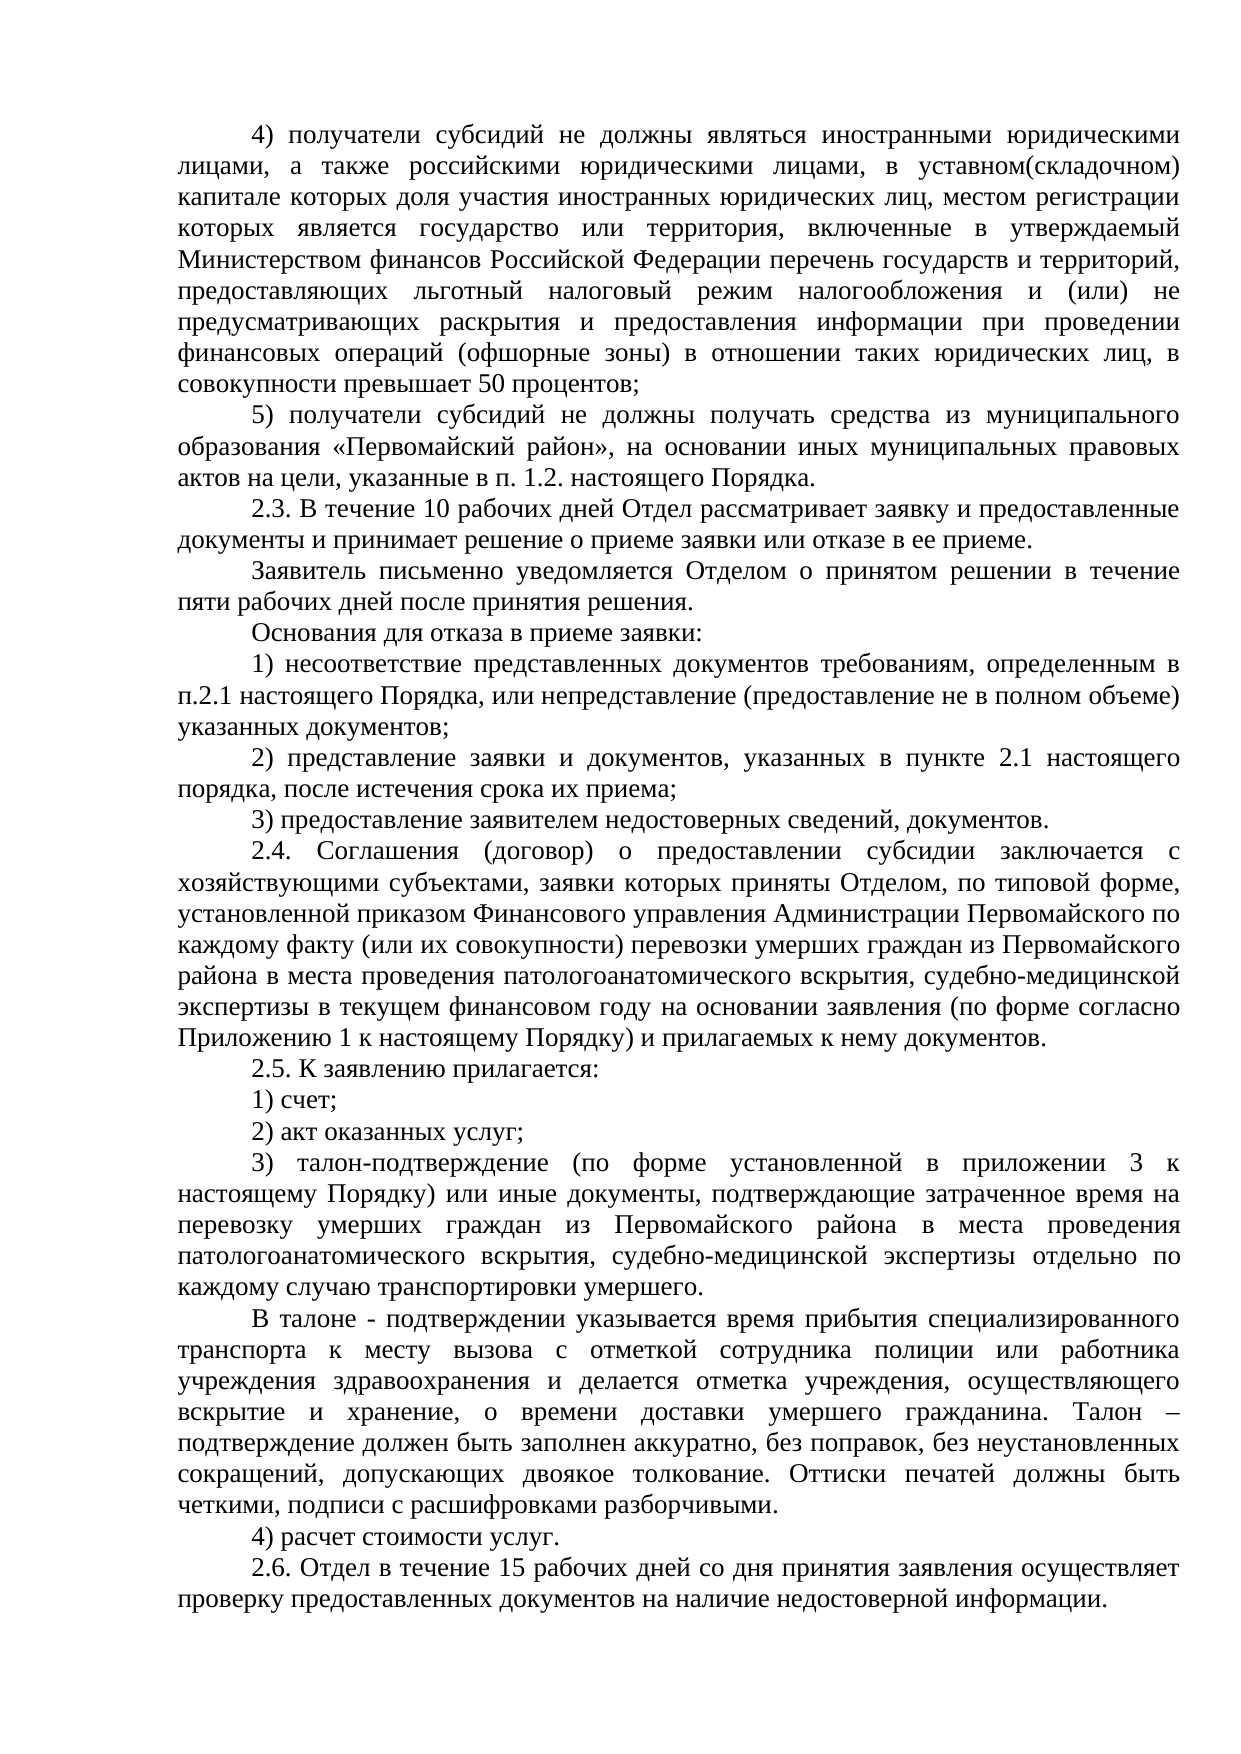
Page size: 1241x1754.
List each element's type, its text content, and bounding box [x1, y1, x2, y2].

text Заявитель письменно уведомляется Отделом о принятом решении в течение пяти рабочих дней после принятия решения. [177, 554, 1181, 616]
text Основания для отказа в приеме заявки: [177, 616, 1181, 648]
text 1) счет; [177, 1084, 1181, 1115]
text 2) представление заявки и документов, указанных в пункте 2.1 настоящего порядка, после истечения срока их приема; [177, 741, 1181, 803]
text 2) акт оказанных услуг; [177, 1115, 1181, 1146]
text 3) талон-подтверждение (по форме установленной в приложении 3 к настоящему Порядку) или иные документы, подтверждающие затраченное время на перевозку умерших граждан из Первомайского района в места проведения патологоанатомического вскрытия, судебно-медицинской экспертизы отдельно по каждому случаю транспортировки умершего. [177, 1146, 1181, 1302]
text 3) предоставление заявителем недостоверных сведений, документов. [177, 803, 1181, 834]
text 4) расчет стоимости услуг. [177, 1520, 1181, 1551]
text В талоне - подтверждении указывается время прибытия специализированного транспорта к месту вызова с отметкой сотрудника полиции или работника учреждения здравоохранения и делается отметка учреждения, осуществляющего вскрытие и хранение, о времени доставки умершего гражданина. Талон – подтверждение должен быть заполнен аккуратно, без поправок, без неустановленных сокращений, допускающих двоякое толкование. Оттиски печатей должны быть четкими, подписи с расшифровками разборчивыми. [177, 1302, 1181, 1520]
text 4) получатели субсидий не должны являться иностранными юридическими лицами, а также российскими юридическими лицами, в уставном(складочном) капитале которых доля участия иностранных юридических лиц, местом регистрации которых является государство или территория, включенные в утверждаемый Министерством финансов Российской Федерации перечень государств и территорий, предоставляющих льготный налоговый режим налогообложения и (или) не предусматривающих раскрытия и предоставления информации при проведении финансовых операций (офшорные зоны) в отношении таких юридических лиц, в совокупности превышает 50 процентов; [177, 118, 1181, 398]
text 5) получатели субсидий не должны получать средства из муниципального образования «Первомайский район», на основании иных муниципальных правовых актов на цели, указанные в п. 1.2. настоящего Порядка. [177, 398, 1181, 492]
text 2.4. Соглашения (договор) о предоставлении субсидии заключается с хозяйствующими субъектами, заявки которых приняты Отделом, по типовой форме, установленной приказом Финансового управления Администрации Первомайского по каждому факту (или их совокупности) перевозки умерших граждан из Первомайского района в места проведения патологоанатомического вскрытия, судебно-медицинской экспертизы в текущем финансовом году на основании заявления (по форме согласно Приложению 1 к настоящему Порядку) и прилагаемых к нему документов. [177, 834, 1181, 1052]
text 2.5. К заявлению прилагается: [177, 1052, 1181, 1084]
text 2.6. Отдел в течение 15 рабочих дней со дня принятия заявления осуществляет проверку предоставленных документов на наличие недостоверной информации. [177, 1551, 1181, 1613]
text 2.3. В течение 10 рабочих дней Отдел рассматривает заявку и предоставленные документы и принимает решение о приеме заявки или отказе в ее приеме. [177, 492, 1181, 554]
text 1) несоответствие представленных документов требованиям, определенным в п.2.1 настоящего Порядка, или непредставление (предоставление не в полном объеме) указанных документов; [177, 648, 1181, 741]
